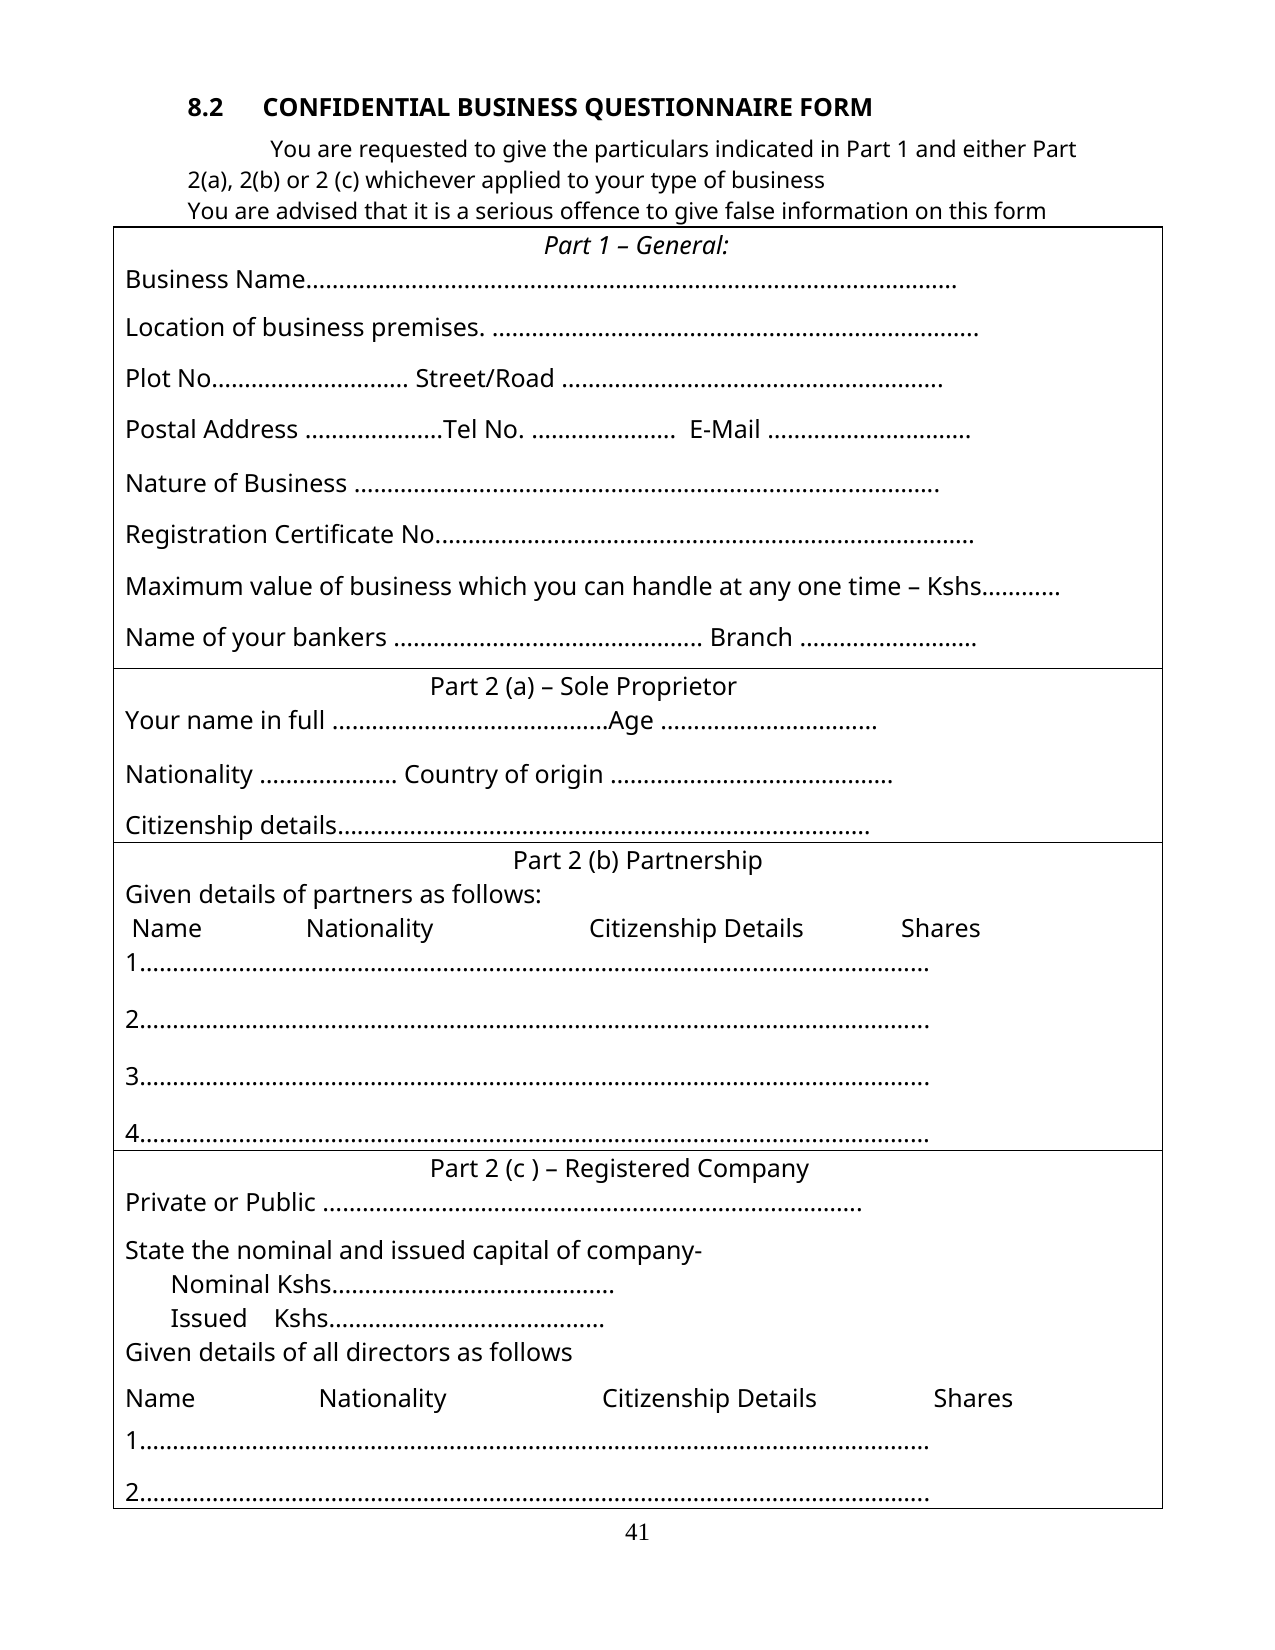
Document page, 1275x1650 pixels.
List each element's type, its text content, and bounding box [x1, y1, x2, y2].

text You are advised that it is a serious offence to give false information on this form [187, 195, 1087, 226]
table_cell Part 2 (b) Partnership Given details of partners as follows: Name Nationality Citizenship Details Shares 1………………………………………………………………………………………………………… 2………………………………………………………………………………………………………... 3………………………………………………………………………………………………………... 4………………………………………………………………………………………………………… [114, 843, 1162, 1149]
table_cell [114, 1151, 1162, 1508]
table_header Part 1 – General: Business Name……………………………………………………………………………………… Location of business premises. ……………………………………………………………….. Plot No………………………… Street/Road …………………………………………………. Postal Address …………………Tel No. …………………. E-Mail …………………………. Nature of Business …………………………………………………………………………….. Registration Certificate No.……………………………………………………………………… Maximum value of business which you can handle at any one time – Kshs………… Name of your bankers ……………………………………….. Branch ……………………… [114, 228, 1162, 668]
subtitle You are requested to give the particulars indicated in Part 1 and either Part 2(a), 2(b) or 2 (c) whichever applied to your type of business [187, 133, 1087, 195]
subtitle 8.2 CONFIDENTIAL BUSINESS QUESTIONNAIRE FORM [187, 90, 1087, 124]
table_cell Part 2 (a) – Sole Proprietor Your name in full ……………………………………Age …………………………… Nationality ………………… Country of origin ……………………………………. Citizenship details……………………………………………………………………… [114, 669, 1162, 842]
